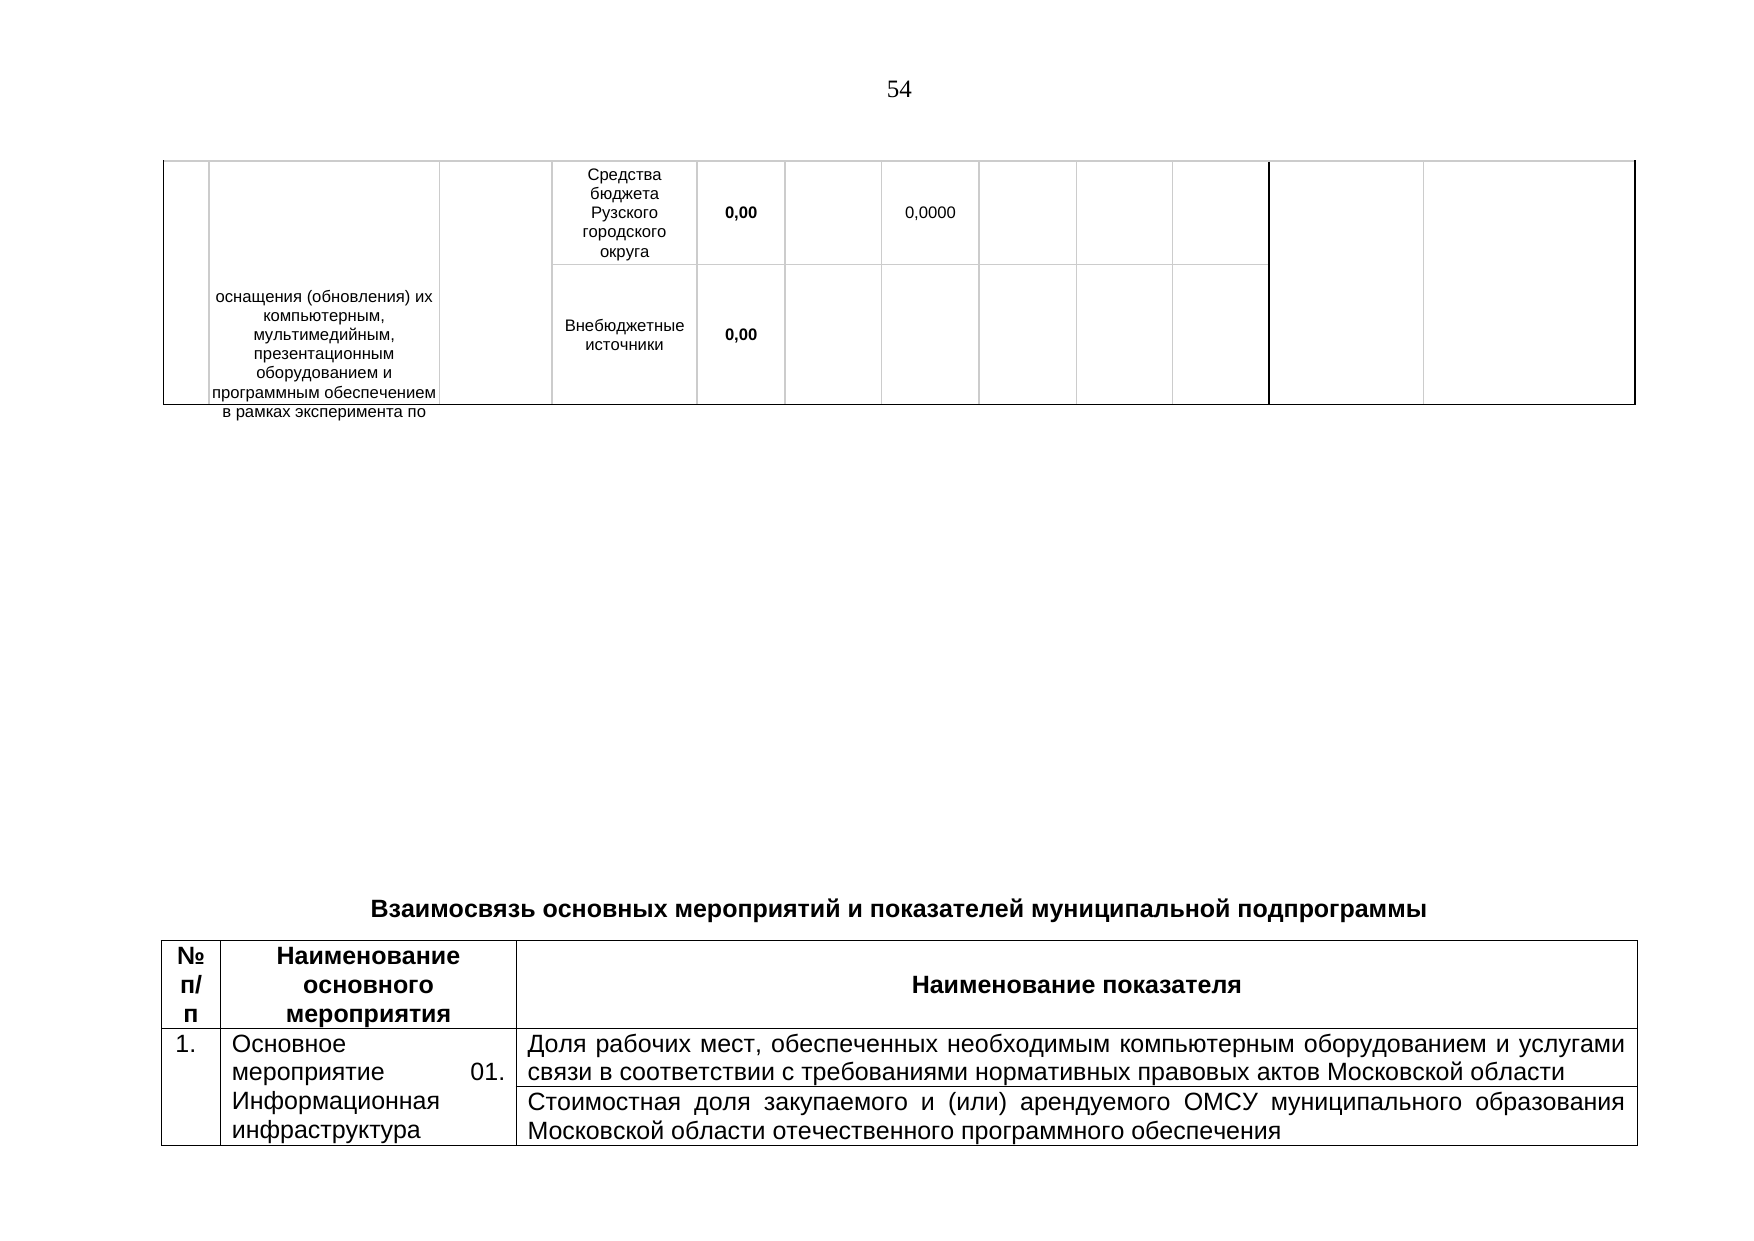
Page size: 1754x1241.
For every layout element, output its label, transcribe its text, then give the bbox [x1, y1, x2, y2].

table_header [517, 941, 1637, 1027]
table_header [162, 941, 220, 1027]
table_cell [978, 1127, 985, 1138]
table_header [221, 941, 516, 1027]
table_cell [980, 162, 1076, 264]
subtitle Взаимосвязь основных мероприятий и показателей муниципальной подпрограммы [162, 894, 1636, 923]
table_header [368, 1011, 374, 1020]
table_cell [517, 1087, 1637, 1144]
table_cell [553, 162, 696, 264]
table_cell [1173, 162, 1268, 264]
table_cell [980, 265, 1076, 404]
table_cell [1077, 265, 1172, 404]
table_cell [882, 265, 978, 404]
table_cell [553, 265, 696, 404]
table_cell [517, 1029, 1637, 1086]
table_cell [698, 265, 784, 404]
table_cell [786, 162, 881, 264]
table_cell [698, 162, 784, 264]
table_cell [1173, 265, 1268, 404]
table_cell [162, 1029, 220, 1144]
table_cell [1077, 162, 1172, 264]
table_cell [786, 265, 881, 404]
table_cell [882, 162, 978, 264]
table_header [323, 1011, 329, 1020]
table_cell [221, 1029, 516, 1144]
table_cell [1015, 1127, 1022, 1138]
